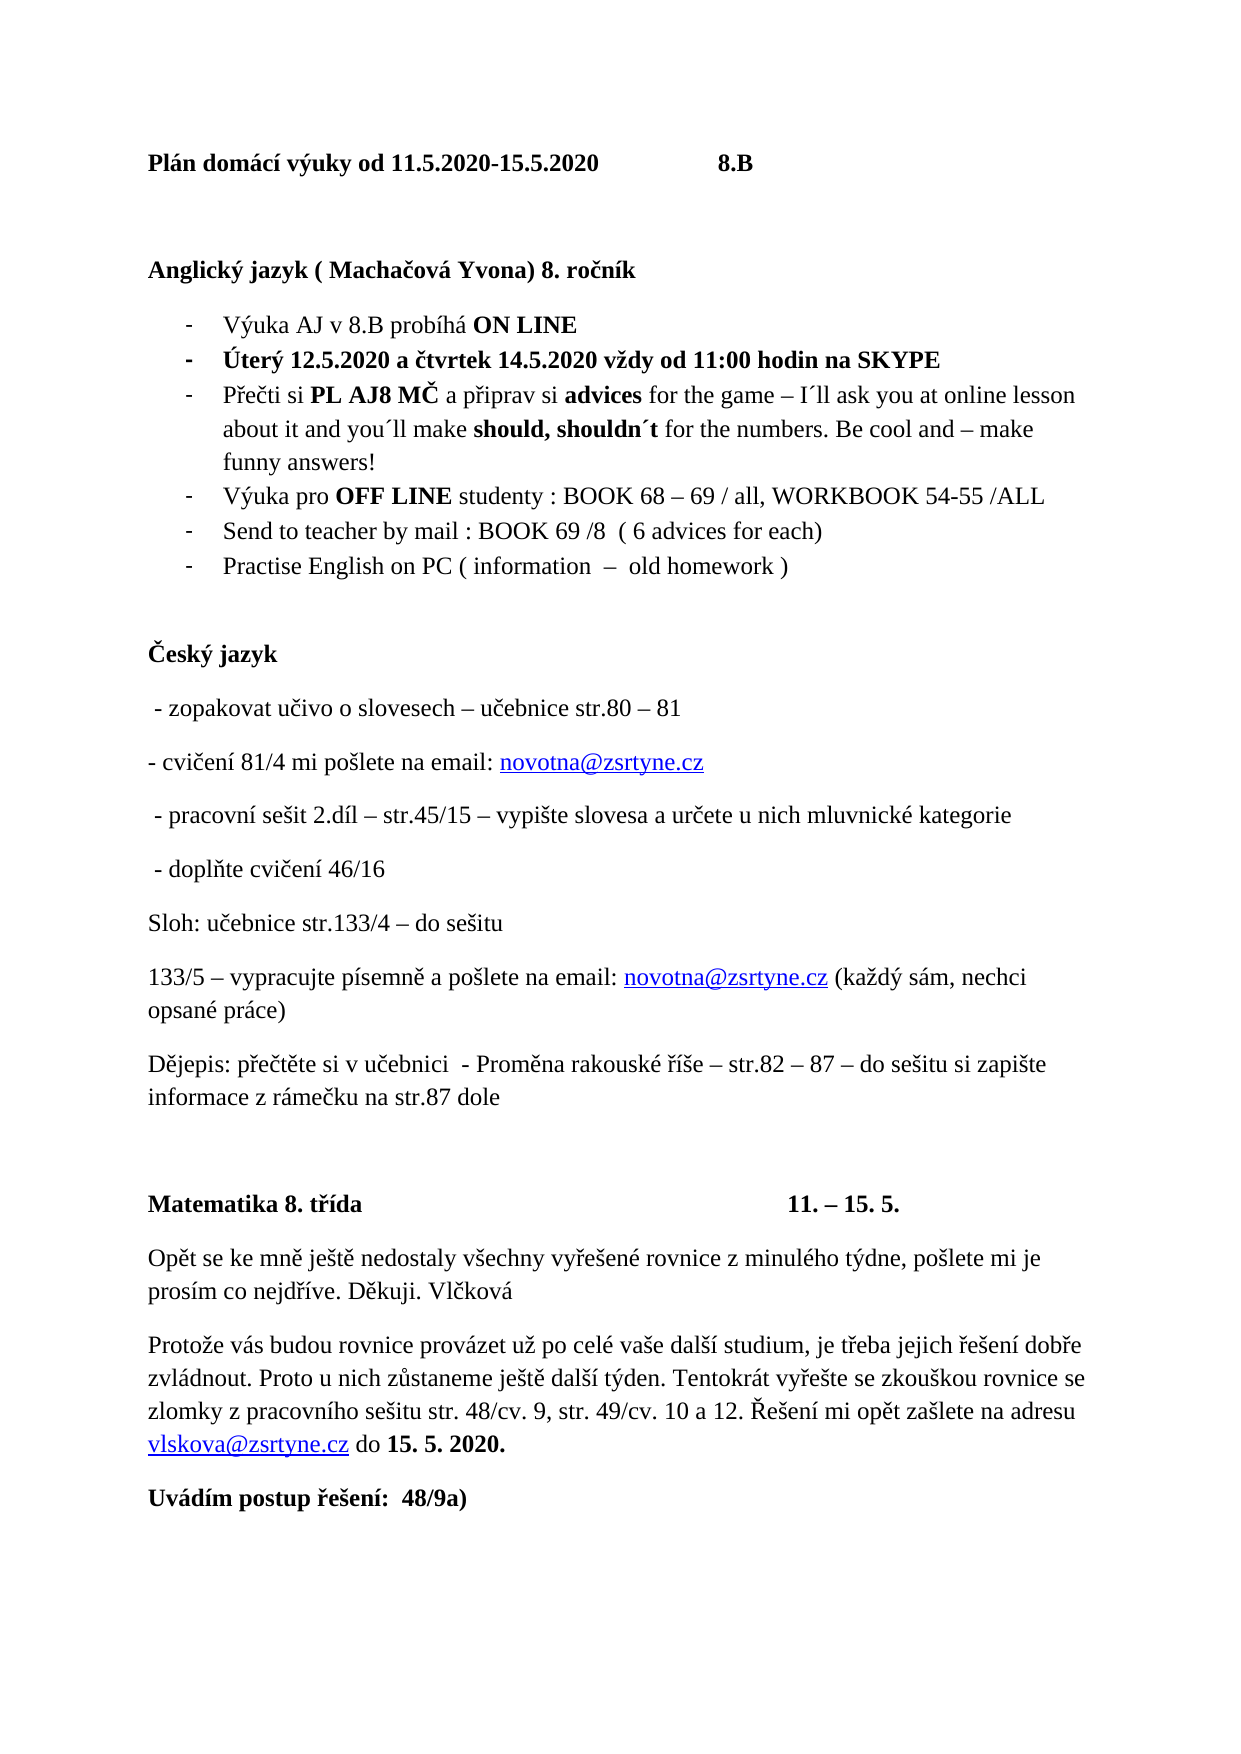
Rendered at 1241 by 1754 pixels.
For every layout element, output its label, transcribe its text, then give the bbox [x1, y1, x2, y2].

text - cvičení 81/4 mi pošlete na email: novotna@zsrtyne.cz [148, 747, 1093, 775]
text Český jazyk [148, 639, 1093, 668]
list Přečti si PL AJ8 MČ a připrav si advices for the game – I´ll ask you at online lesson about it and you´ll make should, shouldn´t for the numbers. Be cool and – make funny answers! [185, 379, 1093, 476]
text - zopakovat učivo o slovesech – učebnice str.80 – 81 [148, 693, 1093, 721]
text Plán domácí výuky od 11.5.2020-15.5.2020 8.B [148, 148, 1093, 176]
text - doplňte cvičení 46/16 [148, 854, 1093, 883]
text Matematika 8. třída 11. – 15. 5. [148, 1189, 1093, 1218]
text Anglický jazyk ( Machačová Yvona) 8. ročník [148, 255, 1093, 284]
text Sloh: učebnice str.133/4 – do sešitu [148, 908, 1093, 937]
text Protože vás budou rovnice provázet už po celé vaše další studium, je třeba jejich řešení dobře zvládnout. Proto u nich zůstaneme ještě další týden. Tentokrát vyřešte se zkouškou rovnice se zlomky z pracovního sešitu str. 48/cv. 9, str. 49/cv. 10 a 12. Řešení mi opět zašlete na adresu vlskova@zsrtyne.cz do 15. 5. 2020. [148, 1330, 1093, 1458]
text - pracovní sešit 2.díl – str.45/15 – vypište slovesa a určete u nich mluvnické kategorie [148, 800, 1093, 829]
list Practise English on PC ( information – old homework ) [185, 550, 1093, 581]
text Opět se ke mně ještě nedostaly všechny vyřešené rovnice z minulého týdne, pošlete mi je prosím co nejdříve. Děkuji. Vlčková [148, 1243, 1093, 1305]
list Send to teacher by mail : BOOK 69 /8 ( 6 advices for each) [185, 515, 1093, 546]
list Výuka pro OFF LINE studenty : BOOK 68 – 69 / all, WORKBOOK 54-55 /ALL [185, 480, 1093, 511]
text 133/5 – vypracujte písemně a pošlete na email: novotna@zsrtyne.cz (každý sám, nechci opsané práce) [148, 962, 1093, 1024]
list Výuka AJ v 8.B probíhá ON LINE [185, 309, 1093, 340]
list Úterý 12.5.2020 a čtvrtek 14.5.2020 vždy od 11:00 hodin na SKYPE [185, 344, 1093, 375]
text Uvádím postup řešení: 48/9a) [148, 1483, 1093, 1512]
text Dějepis: přečtěte si v učebnici - Proměna rakouské říše – str.82 – 87 – do sešitu si zapište informace z rámečku na str.87 dole [148, 1049, 1093, 1111]
